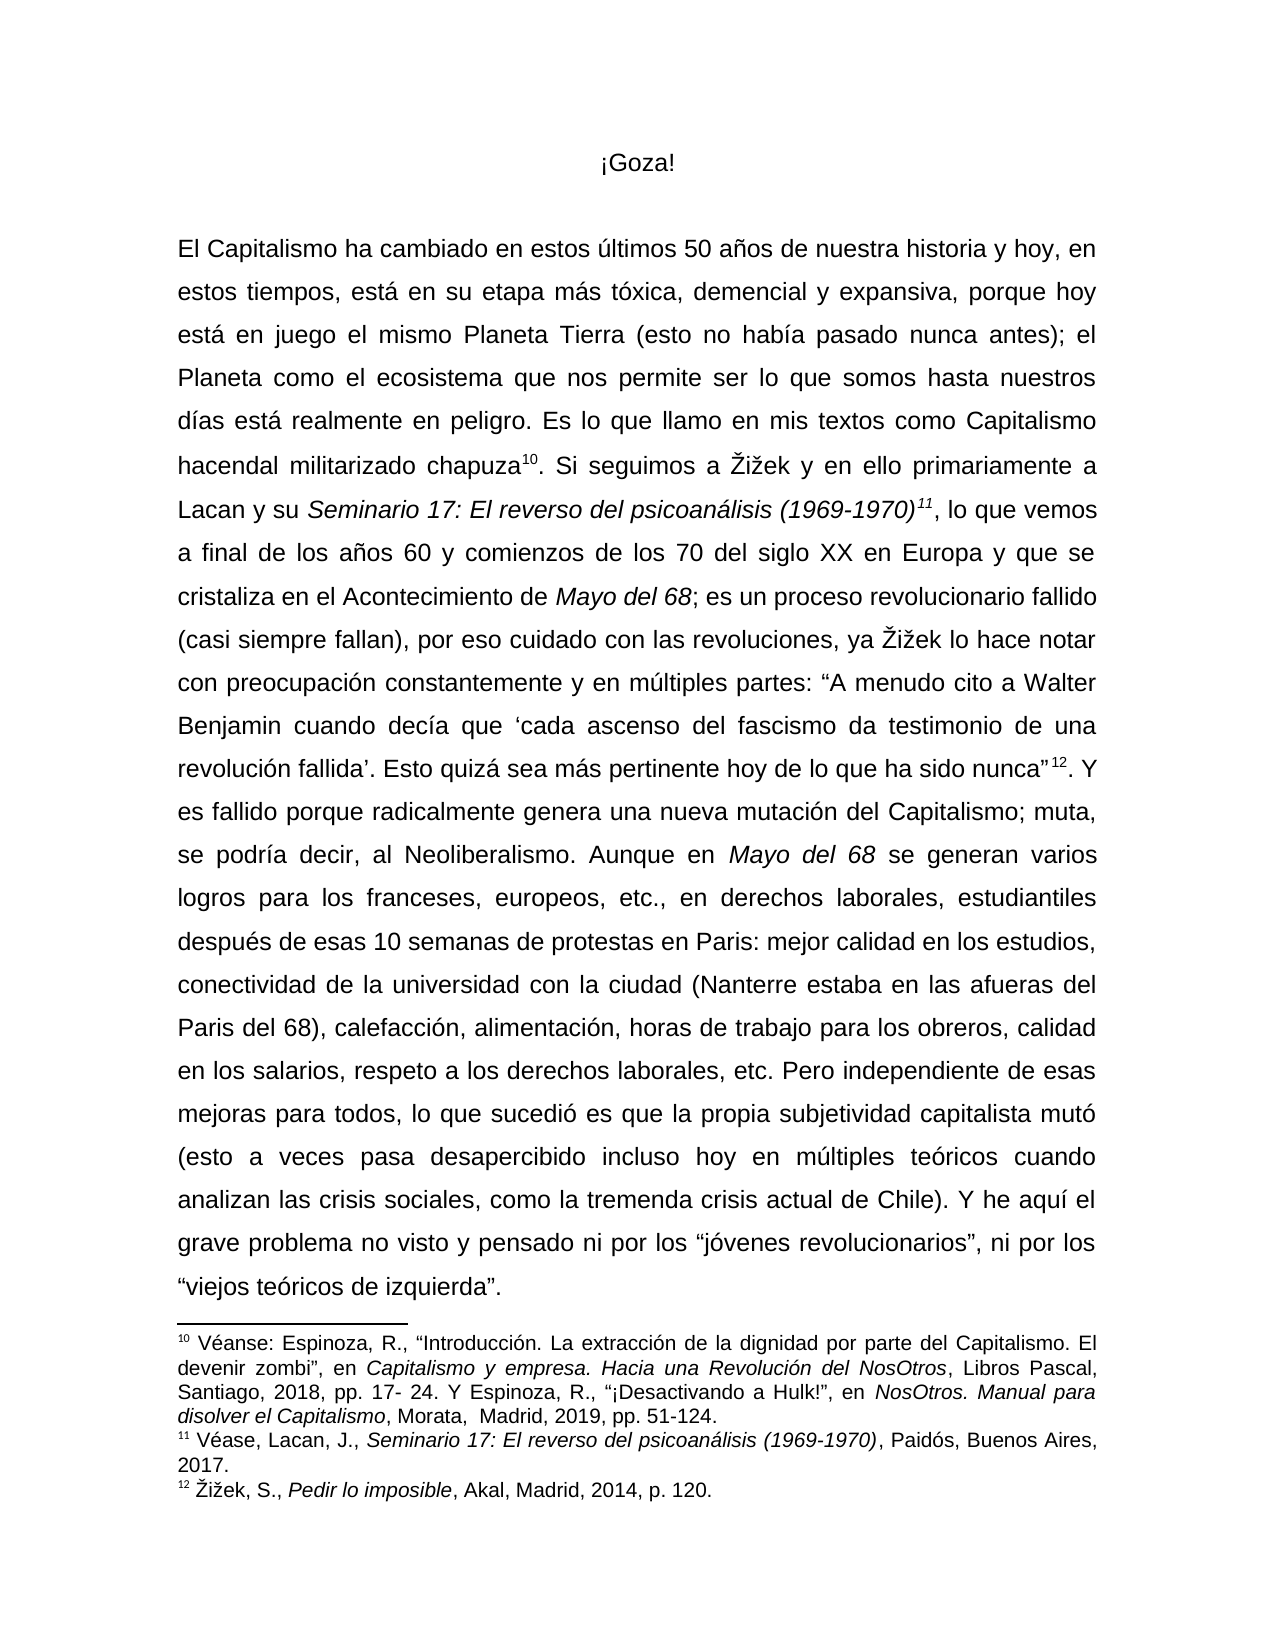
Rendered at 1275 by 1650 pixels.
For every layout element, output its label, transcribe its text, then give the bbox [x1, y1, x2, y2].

text ¡Goza! [177, 148, 1098, 176]
text El Capitalismo ha cambiado en estos últimos 50 años de nuestra historia y hoy, en estos tiempos, está en su etapa más tóxica, demencial y expansiva, porque hoy está en juego el mismo Planeta Tierra (esto no había pasado nunca antes); el Planeta como el ecosistema que nos permite ser lo que somos hasta nuestros días está realmente en peligro. Es lo que llamo en mis textos como Capitalismo hacendal militarizado chapuza. Si seguimos a Žižek y en ello primariamente a Lacan y su Seminario 17: El reverso del psicoanálisis (1969-1970), lo que vemos a final de los años 60 y comienzos de los 70 del siglo XX en Europa y que se cristaliza en el Acontecimiento de Mayo del 68; es un proceso revolucionario fallido (casi siempre fallan), por eso cuidado con las revoluciones, ya Žižek lo hace notar con preocupación constantemente y en múltiples partes: “A menudo cito a Walter Benjamin cuando decía que ‘cada ascenso del fascismo da testimonio de una revolución fallida’. Esto quizá sea más pertinente hoy de lo que ha sido nunca”. Y es fallido porque radicalmente genera una nueva mutación del Capitalismo; muta, se podría decir, al Neoliberalismo. Aunque en Mayo del 68 se generan varios logros para los franceses, europeos, etc., en derechos laborales, estudiantiles después de esas 10 semanas de protestas en Paris: mejor calidad en los estudios, conectividad de la universidad con la ciudad (Nanterre estaba en las afueras del Paris del 68), calefacción, alimentación, horas de trabajo para los obreros, calidad en los salarios, respeto a los derechos laborales, etc. Pero independiente de esas mejoras para todos, lo que sucedió es que la propia subjetividad capitalista mutó (esto a veces pasa desapercibido incluso hoy en múltiples teóricos cuando analizan las crisis sociales, como la tremenda crisis actual de Chile). Y he aquí el grave problema no visto y pensado ni por los “jóvenes revolucionarios”, ni por los “viejos teóricos de izquierda”. [177, 234, 1098, 1300]
